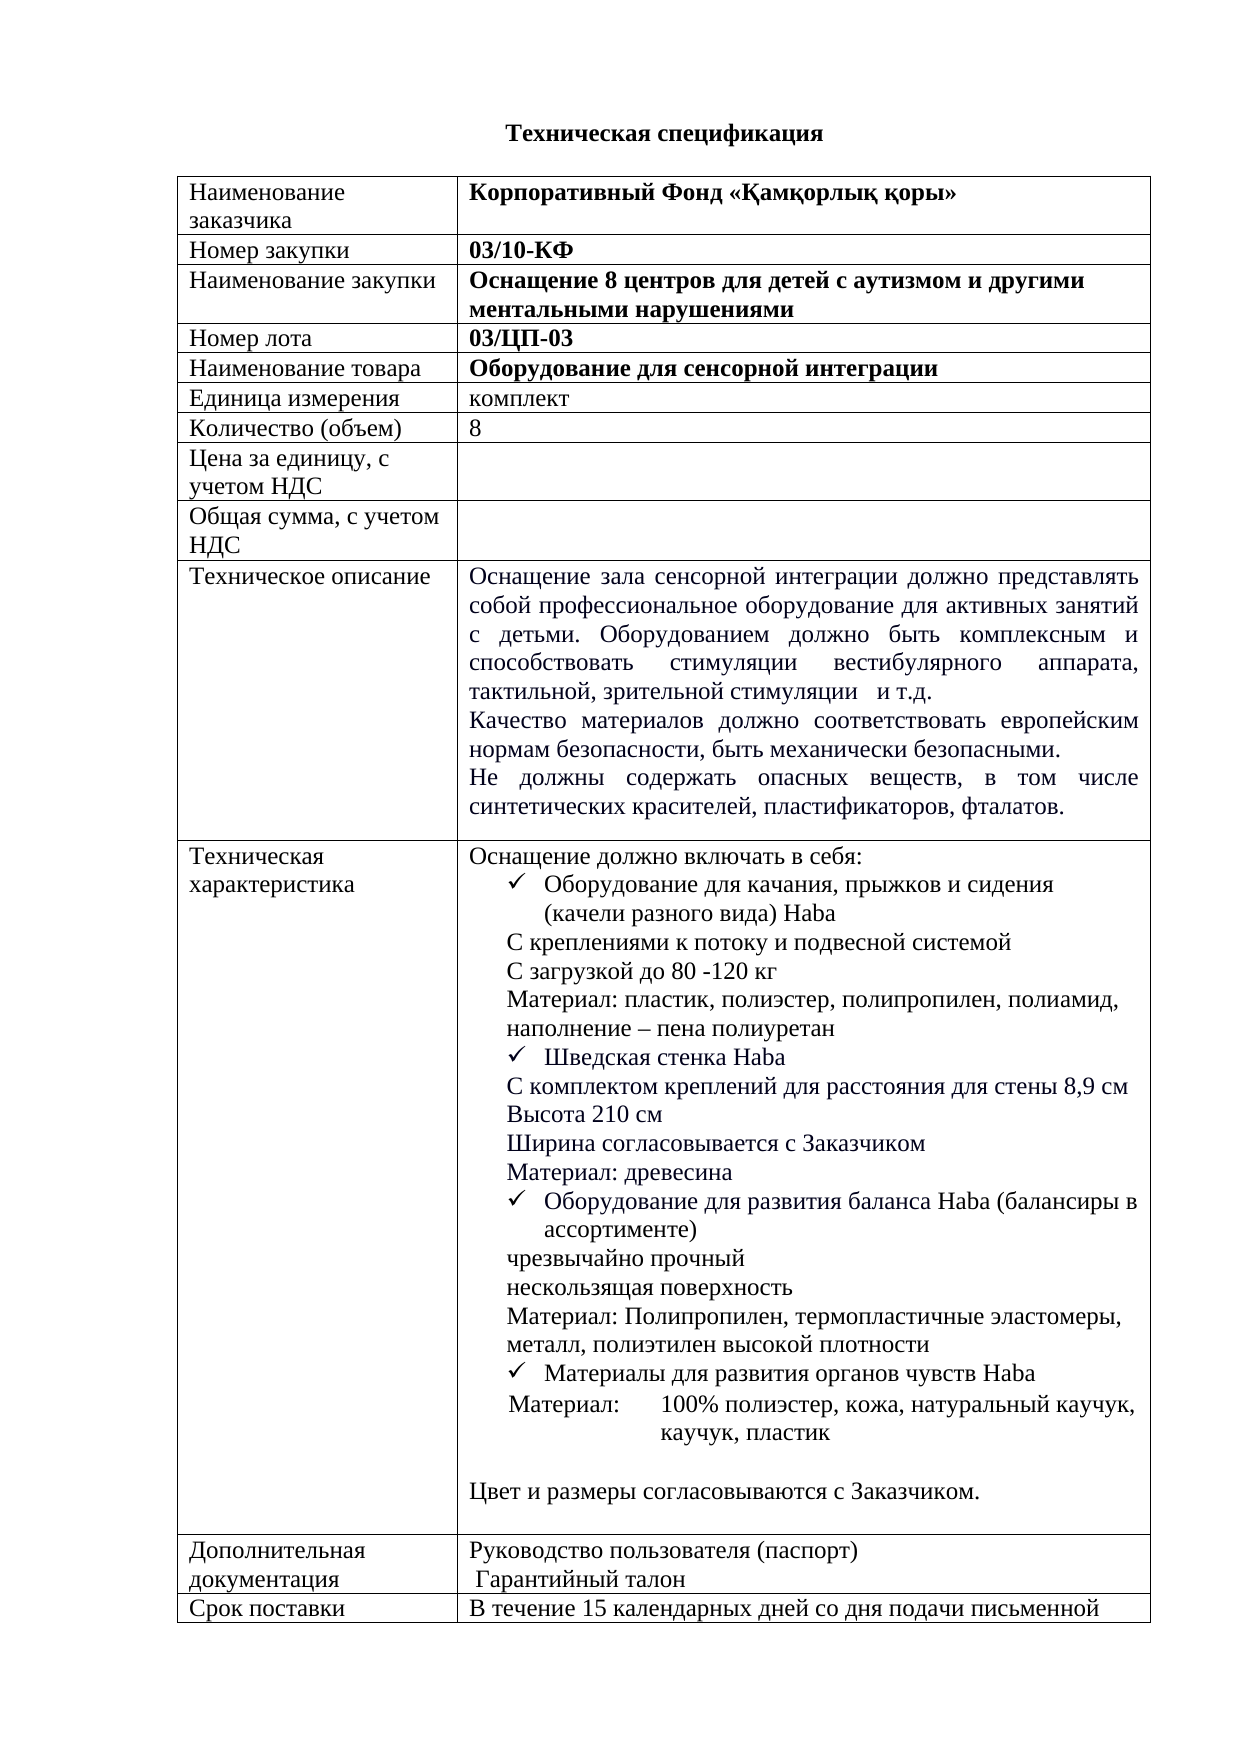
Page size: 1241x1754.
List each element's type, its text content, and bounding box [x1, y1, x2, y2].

table_cell 03/10-КФ [458, 235, 1150, 264]
table_cell Цена за единицу, с учетом НДС [178, 443, 457, 500]
table_cell комплект [458, 383, 1150, 412]
table_cell 03/ЦП-03 [458, 324, 1150, 352]
table_cell 8 [458, 413, 1150, 442]
table_header Наименование заказчика [178, 177, 457, 234]
table_cell Номер закупки [178, 235, 457, 264]
table_cell Срок поставки [178, 1594, 457, 1622]
table_cell [458, 443, 1150, 500]
table_cell Техническая характеристика [178, 841, 457, 1534]
table_cell Руководство пользователя (паспорт) Гарантийный талон [458, 1535, 1150, 1592]
table_cell Оснащение зала сенсорной интеграции должно представлять собой профессиональное оборудование для активных занятий с детьми. Оборудованием должно быть комплексным и способствовать стимуляции вестибулярного аппарата, тактильной, зрительной стимуляции и т.д. Качество материалов должно соответствовать европейским нормам безопасности, быть механически безопасными. Не должны содержать опасных веществ, в том числе синтетических красителей, пластификаторов, фталатов. [458, 561, 1150, 840]
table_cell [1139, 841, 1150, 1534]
table_header Корпоративный Фонд «Қамқорлық қоры» [458, 177, 1150, 234]
table_cell Наименование товара [178, 353, 457, 382]
table_cell Оборудование для сенсорной интеграции [458, 353, 1150, 382]
table_cell Номер лота [178, 324, 457, 352]
table_cell Дополнительная документация [178, 1535, 457, 1592]
table_cell Количество (объем) [178, 413, 457, 442]
text Техническая спецификация [177, 118, 1152, 147]
table_cell Оснащение 8 центров для детей с аутизмом и другими ментальными нарушениями [458, 265, 1150, 322]
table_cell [458, 1594, 1150, 1622]
table_cell Наименование закупки [178, 265, 457, 322]
table_cell [458, 501, 1150, 560]
table_cell Общая сумма, с учетом НДС [178, 501, 457, 560]
table_cell Техническое описание [178, 561, 457, 840]
table_cell Единица измерения [178, 383, 457, 412]
